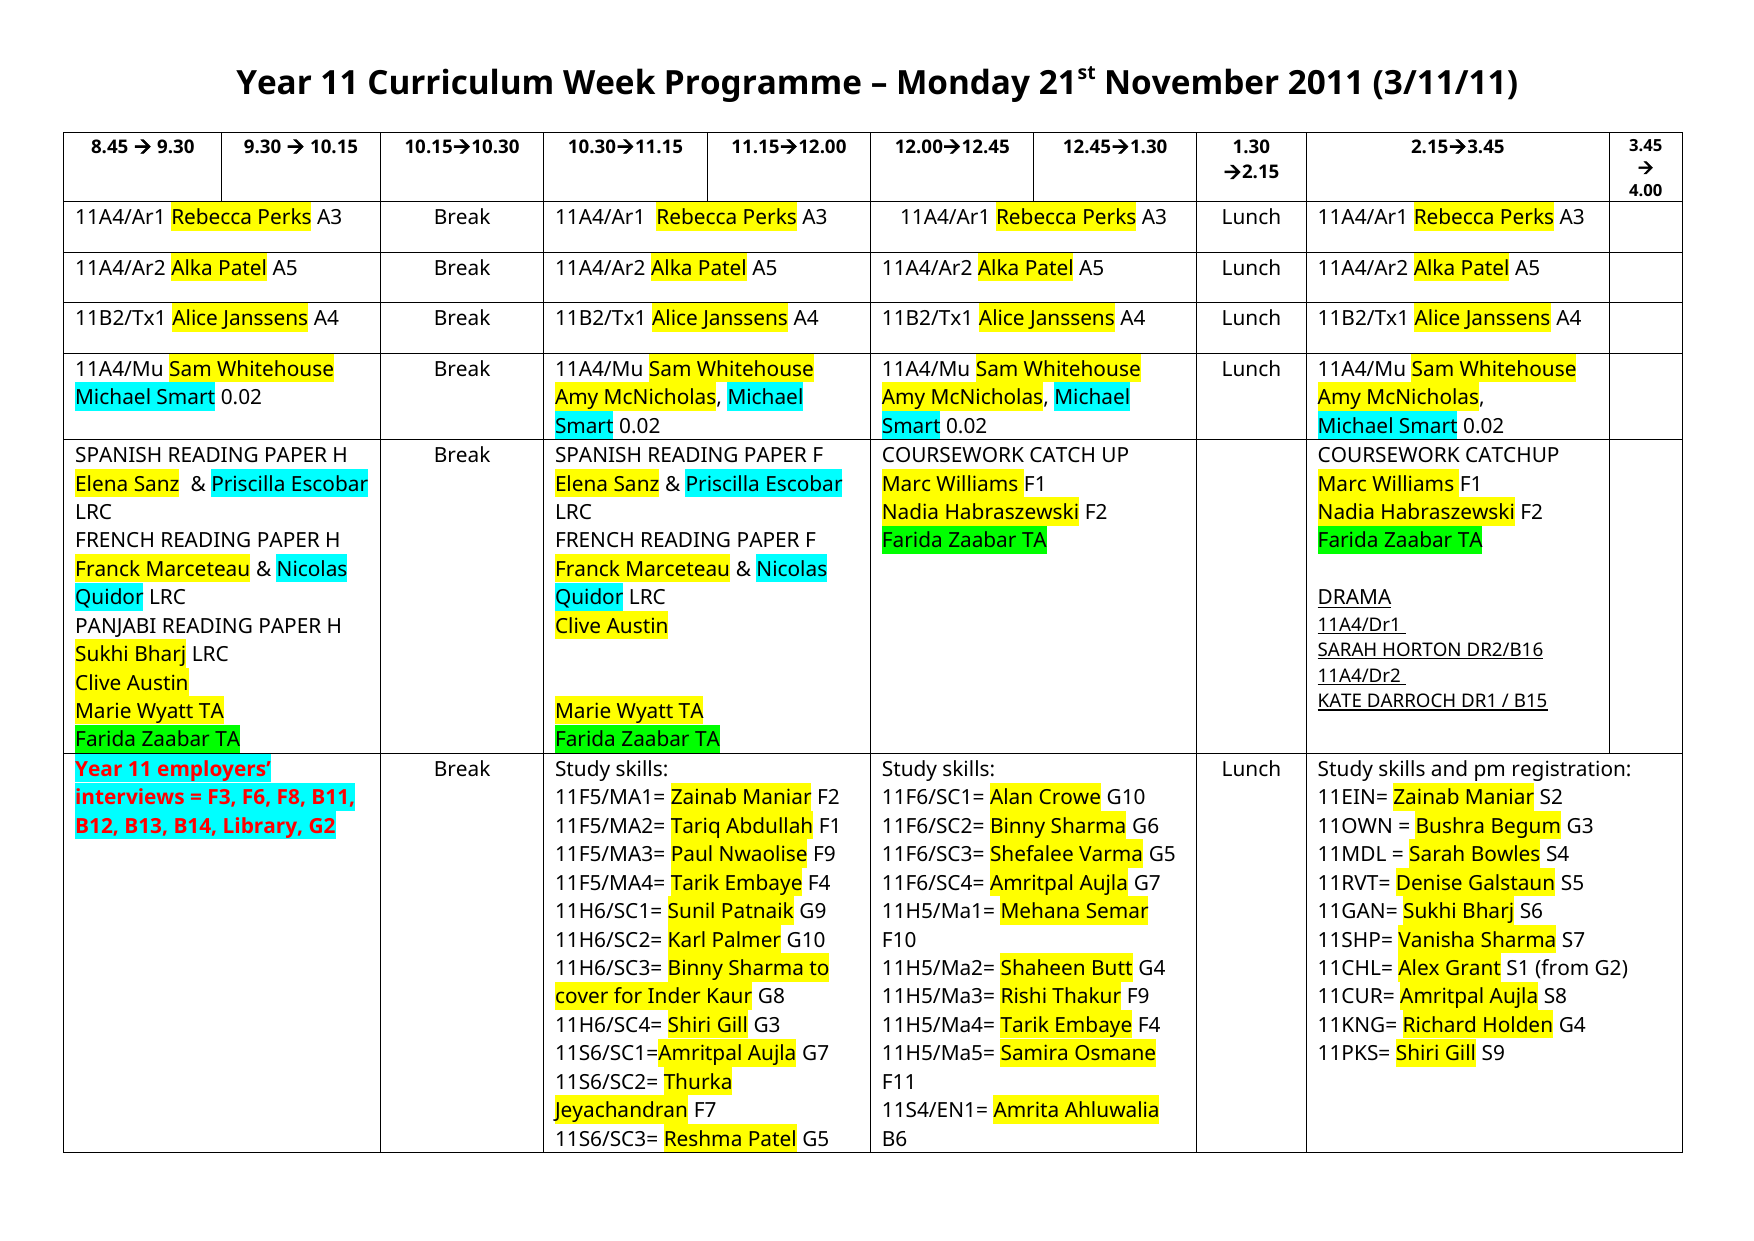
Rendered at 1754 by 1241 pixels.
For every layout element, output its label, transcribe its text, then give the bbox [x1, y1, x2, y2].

table_cell Lunch [1197, 202, 1306, 252]
table_cell [1610, 354, 1682, 439]
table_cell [64, 754, 380, 1152]
table_cell 11B2/Tx1 Alice Janssens A4 [871, 303, 1196, 353]
table_cell 11B2/Tx1 Alice Janssens A4 [544, 303, 870, 353]
table_header 1.30 2.15 [1197, 133, 1306, 201]
table_cell 11B2/Tx1 Alice Janssens A4 [1307, 303, 1609, 353]
table_header 10.3011.15 [544, 133, 707, 201]
table_cell 11A4/Ar1 Rebecca Perks A3 [1307, 202, 1609, 252]
table_cell [1197, 440, 1306, 753]
table_cell [1610, 440, 1682, 753]
table_cell 11A4/Ar2 Alka Patel A5 [544, 253, 870, 302]
table_cell [1610, 202, 1682, 252]
table_cell 11A4/Mu Sam Whitehouse Amy McNicholas, Michael Smart 0.02 [871, 354, 976, 439]
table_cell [544, 754, 870, 1152]
table_cell Lunch [1197, 253, 1306, 302]
table_cell SPANISH READING PAPER H Elena Sanz & Priscilla Escobar LRC FRENCH READING PAPER H Franck Marceteau & Nicolas Quidor LRC PANJABI READING PAPER H Sukhi Bharj LRC Clive Austin Marie Wyatt TA Farida Zaabar TA [64, 440, 380, 753]
table_cell 11A4/Mu Sam Whitehouse Amy McNicholas, Michael Smart 0.02 [1307, 354, 1411, 439]
table_header 12.451.30 [1034, 133, 1196, 201]
table_header 8.45 9.30 [64, 133, 221, 201]
table_header 10.1510.30 [381, 133, 543, 201]
table_cell Break [381, 754, 543, 1152]
table_cell COURSEWORK CATCHUP Marc Williams F1 Nadia Habraszewski F2 Farida Zaabar TA DRAMA 11A4/Dr1 SARAH HORTON DR2/B16 11A4/Dr2 KATE DARROCH DR1 / B15 [1307, 440, 1609, 753]
table_cell 11A4/Mu Sam Whitehouse Amy McNicholas, Michael Smart 0.02 [544, 354, 649, 439]
table_cell 11B2/Tx1 Alice Janssens A4 [64, 303, 380, 353]
table_cell 11A4/Ar1 Rebecca Perks A3 [64, 202, 380, 252]
table_cell 11A4/Ar1 Rebecca Perks A3 [544, 202, 870, 252]
table_cell 11A4/Ar1 Rebecca Perks A3 [871, 202, 1196, 252]
table_cell SPANISH READING PAPER F Elena Sanz & Priscilla Escobar LRC FRENCH READING PAPER F Franck Marceteau & Nicolas Quidor LRC Clive Austin Marie Wyatt TA Farida Zaabar TA [544, 440, 870, 753]
table_cell [1610, 253, 1682, 302]
table_header 2.153.45 [1307, 133, 1609, 201]
table_cell Break [381, 253, 543, 302]
table_cell 11A4/Ar2 Alka Patel A5 [871, 253, 1196, 302]
table_cell 11A4/Mu Sam Whitehouse Amy McNicholas, Michael Smart 0.02 [613, 354, 870, 439]
table_cell Lunch [1197, 354, 1306, 439]
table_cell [1307, 754, 1682, 1152]
table_cell 11A4/Ar2 Alka Patel A5 [64, 253, 380, 302]
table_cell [871, 754, 1196, 1152]
table_cell 11A4/Mu Sam Whitehouse Amy McNicholas, Michael Smart 0.02 [1457, 354, 1609, 439]
text Year 11 Curriculum Week Programme – Monday 21st November 2011 (3/11/11) [75, 59, 1679, 104]
table_cell 11A4/Ar2 Alka Patel A5 [1307, 253, 1609, 302]
table_header 9.30 10.15 [222, 133, 380, 201]
table_header 12.0012.45 [871, 133, 1033, 201]
table_cell Lunch [1197, 303, 1306, 353]
table_cell Lunch [1197, 754, 1306, 1152]
table_cell [1610, 303, 1682, 353]
table_cell 11A4/Mu Sam Whitehouse Amy McNicholas, Michael Smart 0.02 [940, 354, 1196, 439]
table_cell Break [381, 440, 543, 753]
table_cell 11A4/Mu Sam Whitehouse Michael Smart 0.02 [64, 354, 380, 439]
table_header 3.45 4.00 [1610, 133, 1682, 201]
table_cell COURSEWORK CATCH UP Marc Williams F1 Nadia Habraszewski F2 Farida Zaabar TA [871, 440, 1196, 753]
table_cell Break [381, 303, 543, 353]
table_cell Break [381, 202, 543, 252]
table_header 11.1512.00 [708, 133, 870, 201]
table_cell Break [381, 354, 543, 439]
